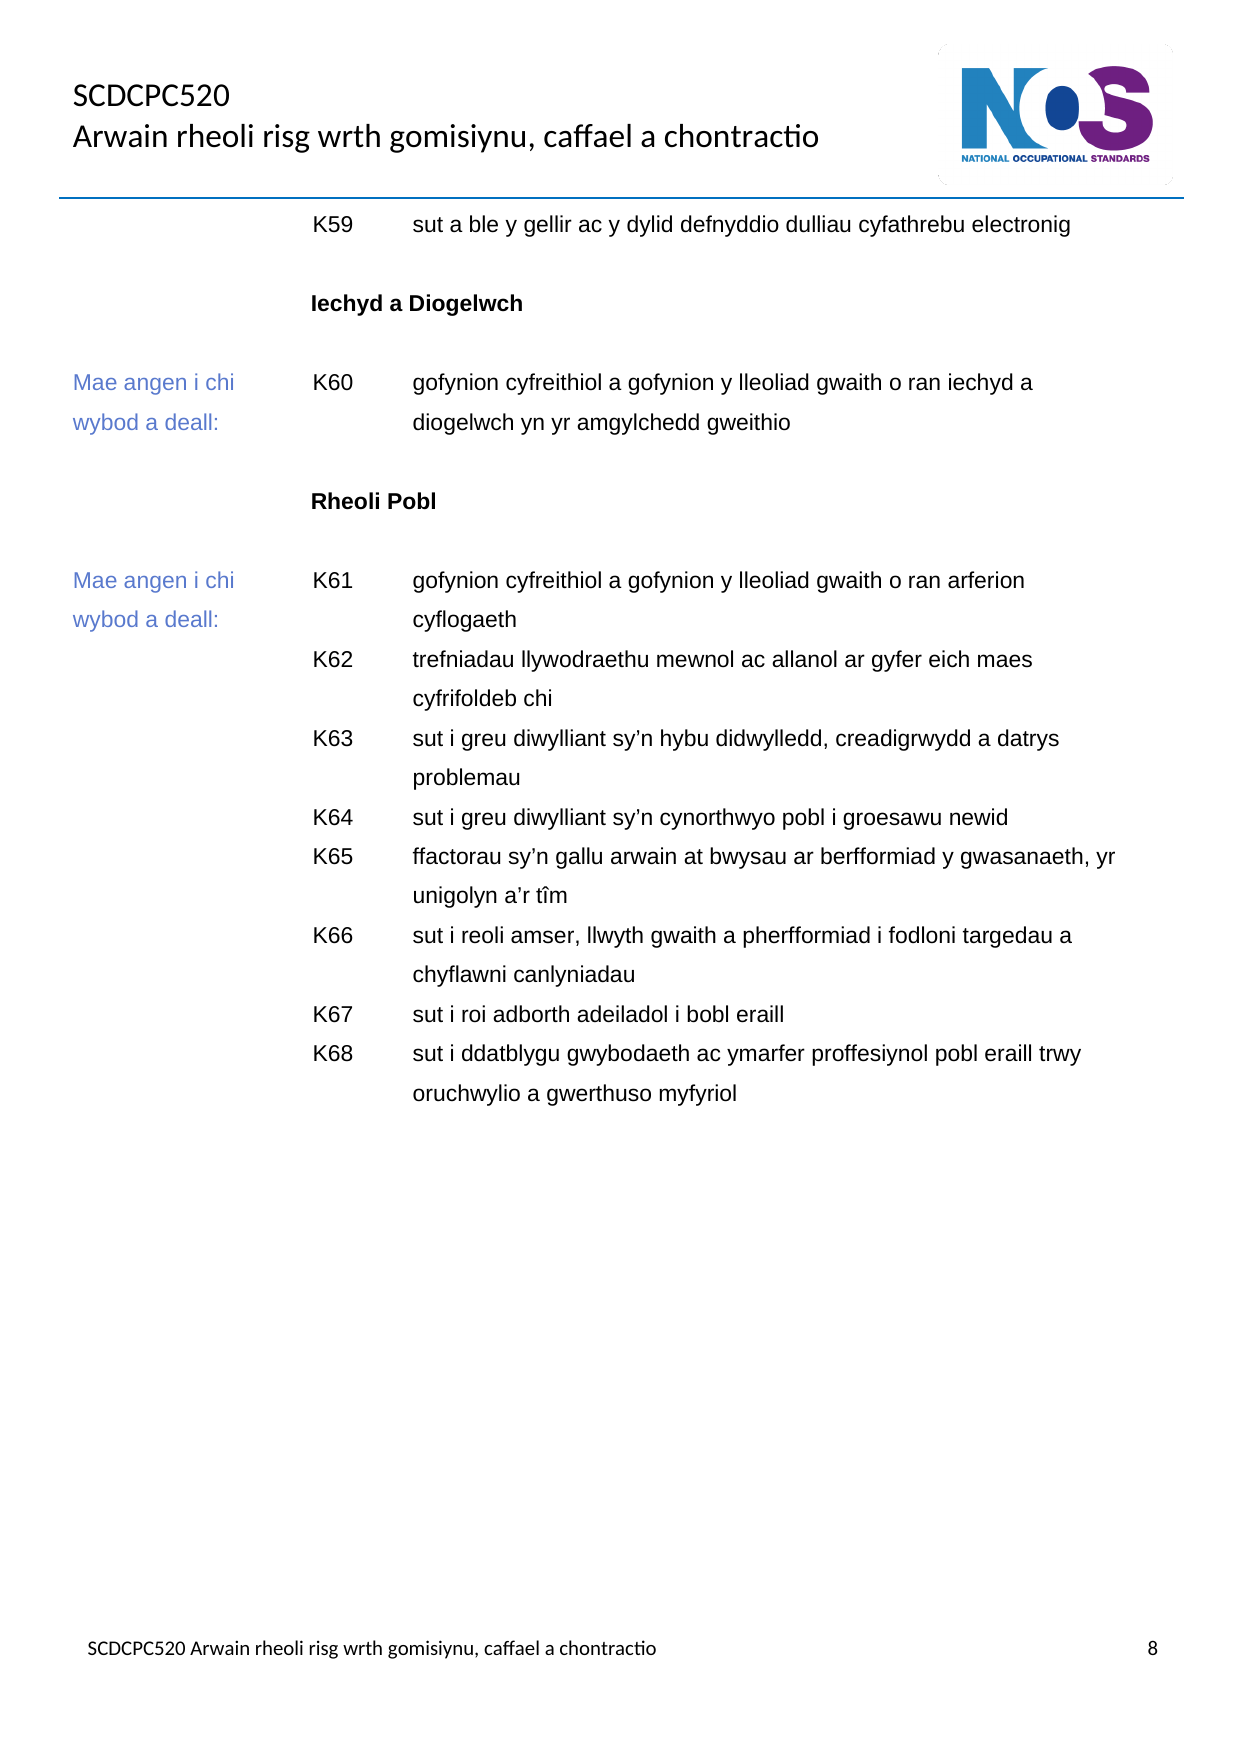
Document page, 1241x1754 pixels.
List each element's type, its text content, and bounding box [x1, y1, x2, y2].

picture [938, 44, 1173, 185]
